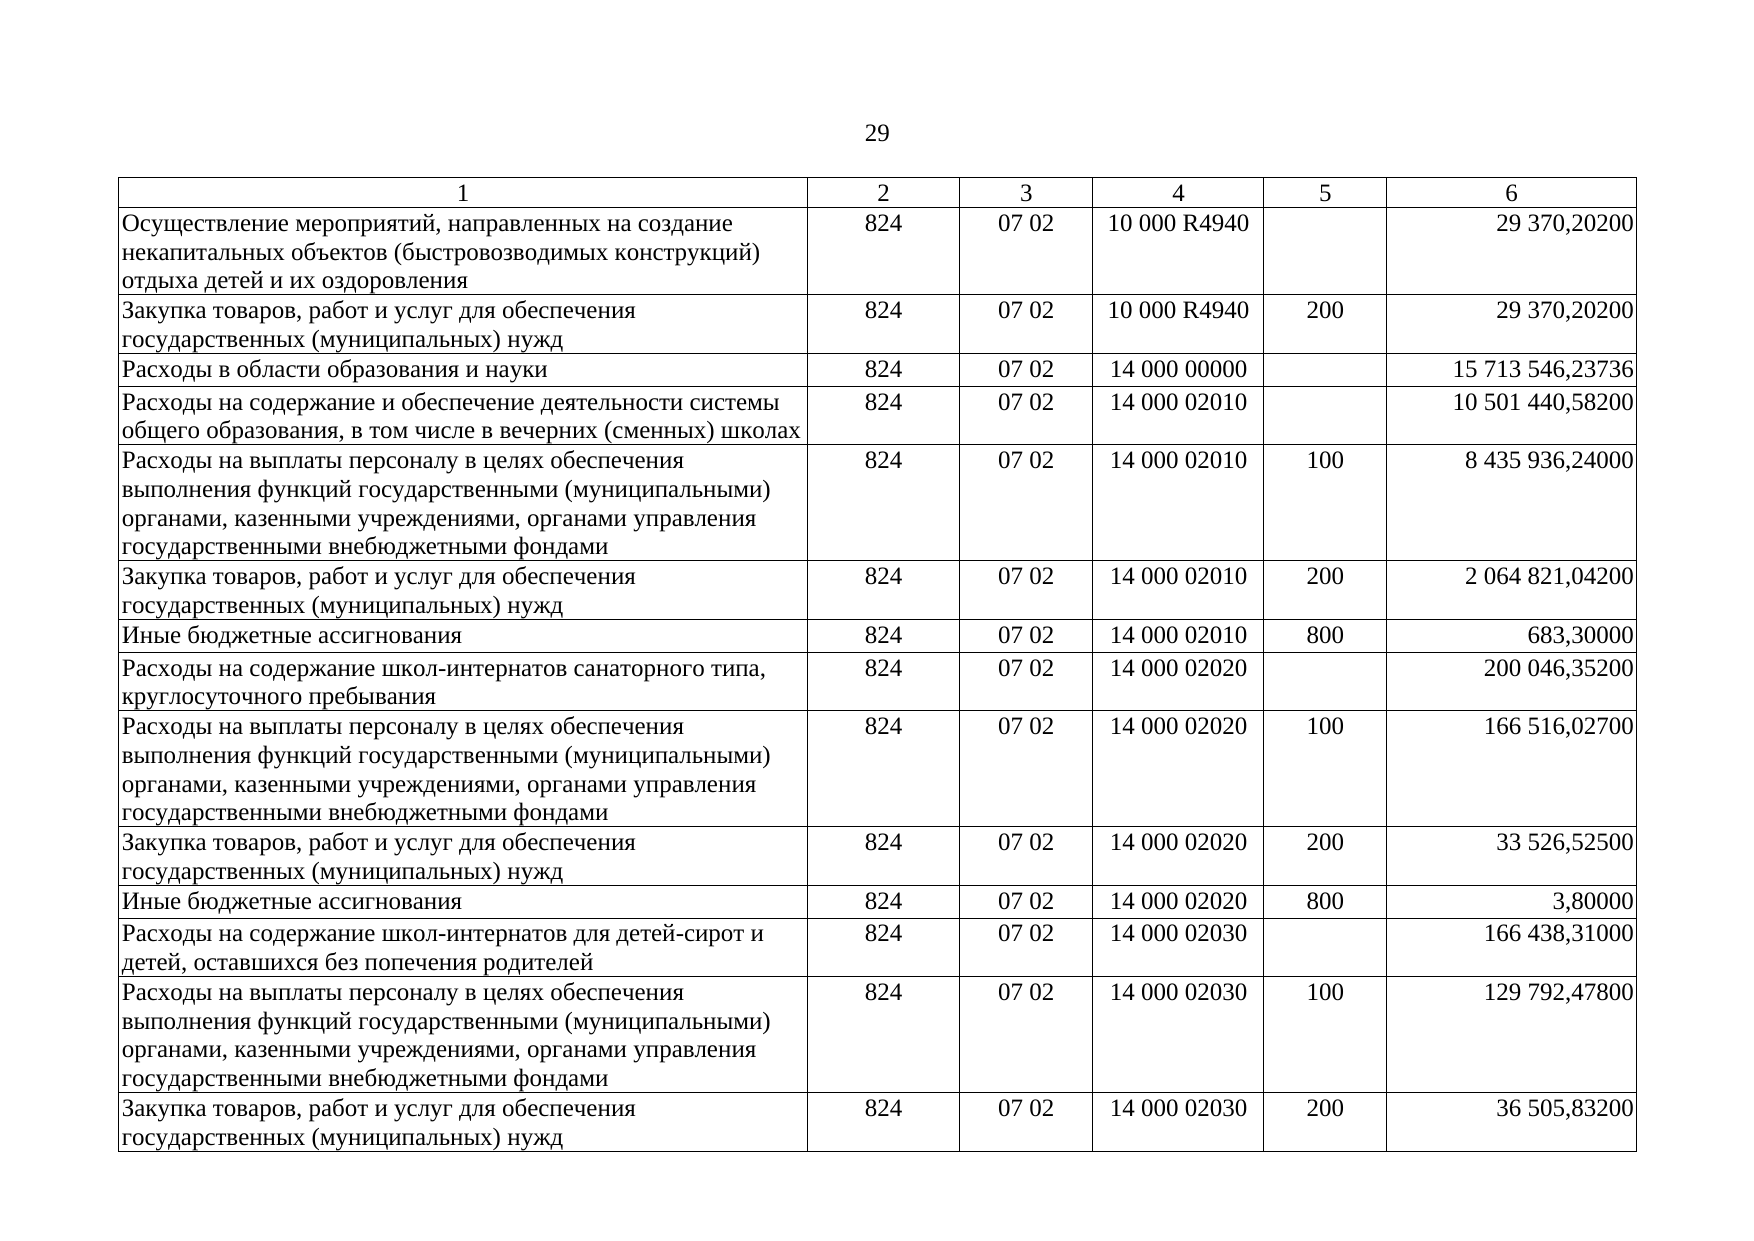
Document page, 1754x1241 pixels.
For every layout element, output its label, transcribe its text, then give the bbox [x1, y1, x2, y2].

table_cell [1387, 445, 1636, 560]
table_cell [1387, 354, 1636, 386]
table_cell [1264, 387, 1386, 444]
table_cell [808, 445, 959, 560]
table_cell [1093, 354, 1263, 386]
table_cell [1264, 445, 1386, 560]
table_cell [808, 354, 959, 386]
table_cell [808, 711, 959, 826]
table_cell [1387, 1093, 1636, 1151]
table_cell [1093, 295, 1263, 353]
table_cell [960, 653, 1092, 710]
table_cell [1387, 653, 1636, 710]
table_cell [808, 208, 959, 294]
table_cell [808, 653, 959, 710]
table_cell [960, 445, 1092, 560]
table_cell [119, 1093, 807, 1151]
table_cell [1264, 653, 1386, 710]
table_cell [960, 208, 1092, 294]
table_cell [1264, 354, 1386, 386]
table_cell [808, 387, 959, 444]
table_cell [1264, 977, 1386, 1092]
table_header 1 [119, 178, 807, 207]
table_header 2 [808, 178, 959, 207]
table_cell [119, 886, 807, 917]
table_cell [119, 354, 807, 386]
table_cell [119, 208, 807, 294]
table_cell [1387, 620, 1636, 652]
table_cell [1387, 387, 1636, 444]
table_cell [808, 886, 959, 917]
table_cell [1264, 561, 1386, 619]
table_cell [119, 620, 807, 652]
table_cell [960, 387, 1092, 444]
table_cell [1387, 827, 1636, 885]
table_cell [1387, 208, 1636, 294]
table_header 4 [1093, 178, 1263, 207]
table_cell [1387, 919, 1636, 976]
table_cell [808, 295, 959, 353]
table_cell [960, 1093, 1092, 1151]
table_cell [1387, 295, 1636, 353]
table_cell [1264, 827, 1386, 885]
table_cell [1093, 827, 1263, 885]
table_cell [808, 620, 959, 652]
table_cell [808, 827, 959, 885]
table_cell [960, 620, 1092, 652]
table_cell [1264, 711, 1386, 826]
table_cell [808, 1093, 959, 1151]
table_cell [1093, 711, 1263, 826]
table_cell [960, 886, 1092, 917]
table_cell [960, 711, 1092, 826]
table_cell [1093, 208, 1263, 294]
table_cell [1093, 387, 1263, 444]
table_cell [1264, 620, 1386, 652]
table_header 5 [1264, 178, 1386, 207]
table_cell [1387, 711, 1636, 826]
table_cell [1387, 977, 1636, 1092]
table_header 3 [960, 178, 1092, 207]
table_header 6 [1387, 178, 1636, 207]
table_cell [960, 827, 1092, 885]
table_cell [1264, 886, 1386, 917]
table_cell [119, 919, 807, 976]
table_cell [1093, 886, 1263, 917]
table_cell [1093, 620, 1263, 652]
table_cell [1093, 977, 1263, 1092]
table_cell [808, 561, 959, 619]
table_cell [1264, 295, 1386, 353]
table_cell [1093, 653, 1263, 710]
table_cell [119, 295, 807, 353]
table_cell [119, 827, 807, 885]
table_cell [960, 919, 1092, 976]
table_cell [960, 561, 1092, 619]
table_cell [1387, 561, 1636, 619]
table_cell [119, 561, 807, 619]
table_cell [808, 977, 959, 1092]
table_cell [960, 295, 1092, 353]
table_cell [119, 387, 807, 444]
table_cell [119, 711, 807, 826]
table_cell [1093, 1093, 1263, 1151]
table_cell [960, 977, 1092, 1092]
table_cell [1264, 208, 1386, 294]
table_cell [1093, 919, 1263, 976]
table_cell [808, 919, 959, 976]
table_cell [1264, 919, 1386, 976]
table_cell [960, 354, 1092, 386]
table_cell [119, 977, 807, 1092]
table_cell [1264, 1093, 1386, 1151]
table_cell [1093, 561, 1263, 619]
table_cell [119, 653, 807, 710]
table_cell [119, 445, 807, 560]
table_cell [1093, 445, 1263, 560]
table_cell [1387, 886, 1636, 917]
